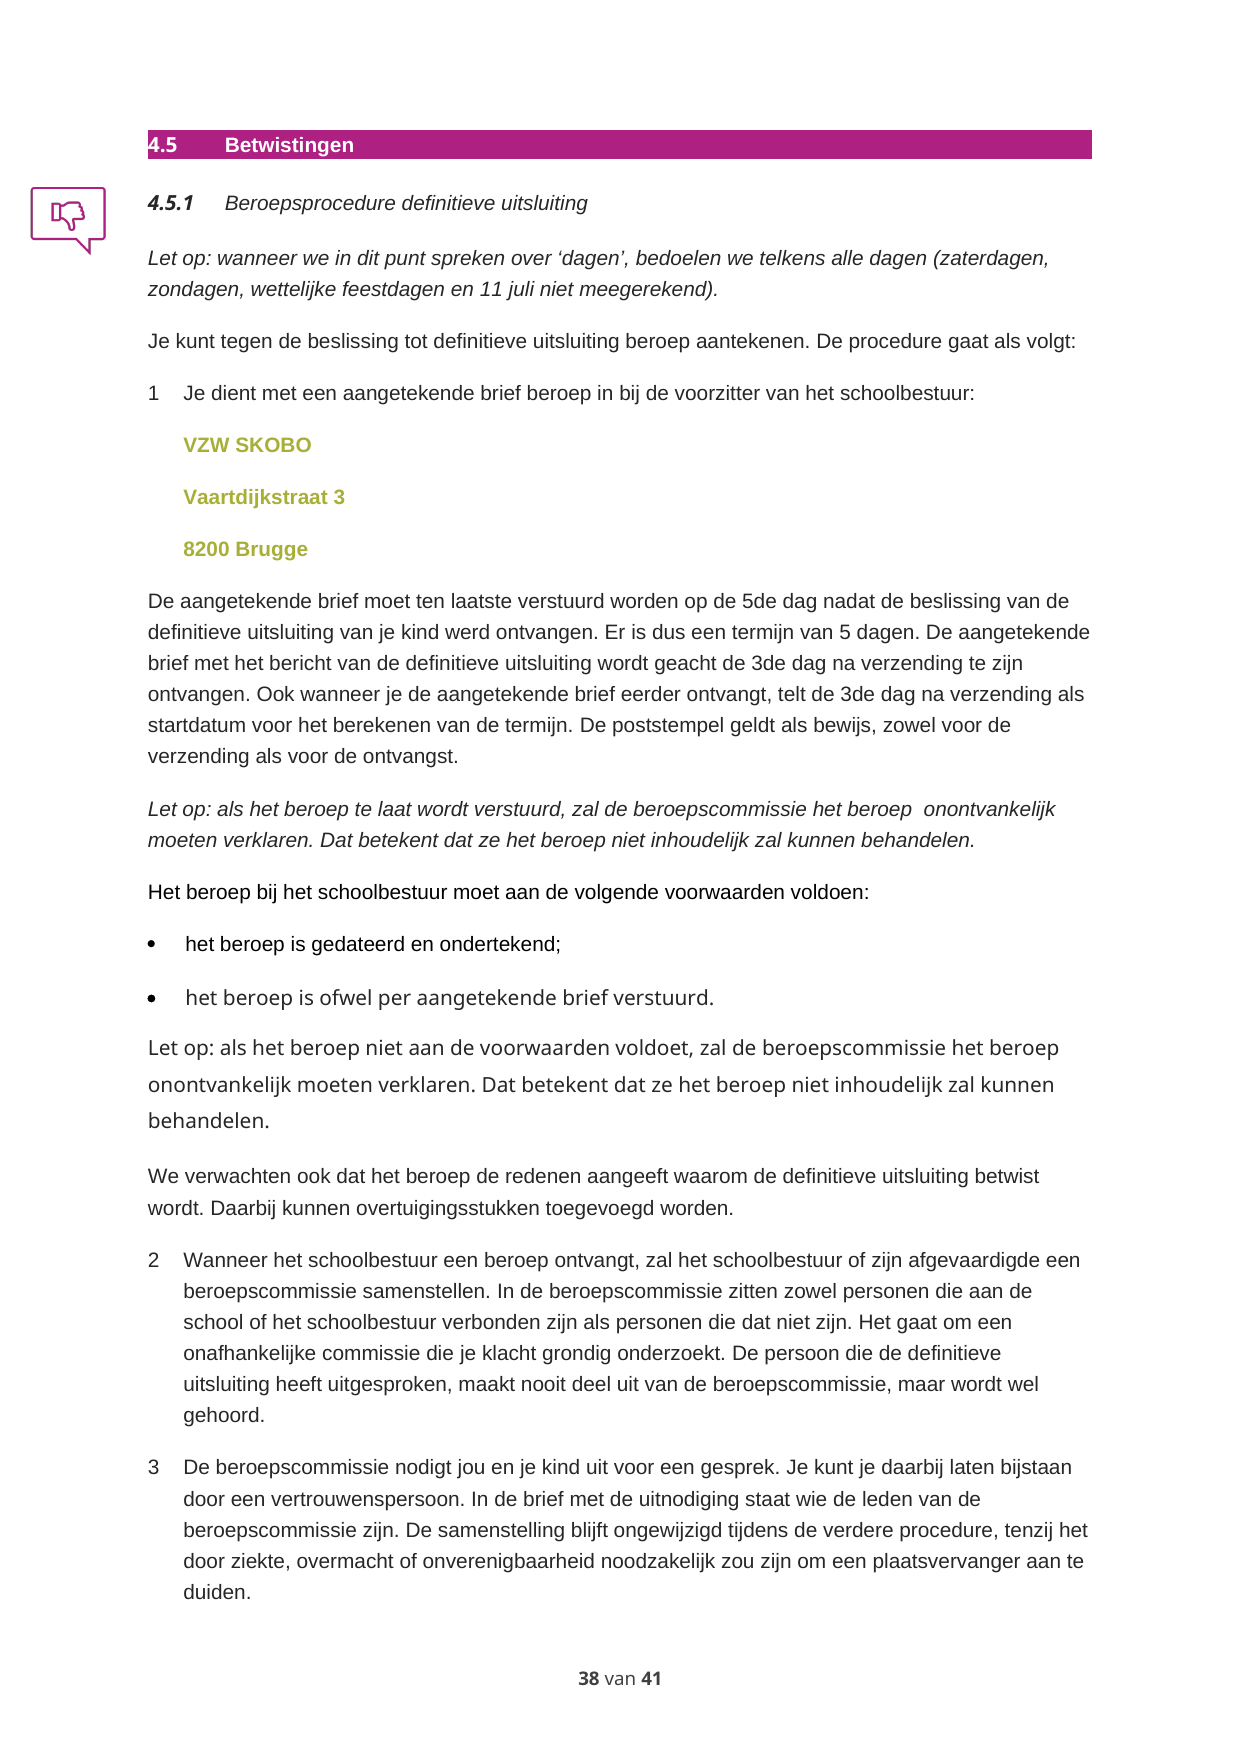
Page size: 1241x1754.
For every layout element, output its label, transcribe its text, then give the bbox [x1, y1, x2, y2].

list Je dient met een aangetekende brief beroep in bij de voorzitter van het schoolbestuur: [148, 381, 1092, 405]
list Het beroep bij het schoolbestuur moet aan de volgende voorwaarden voldoen: [148, 879, 1092, 903]
text 8200 Brugge [183, 537, 1092, 561]
subtitle Betwistingen [148, 130, 1092, 159]
picture [24, 181, 109, 260]
text Let op: wanneer we in dit punt spreken over ‘dagen’, bedoelen we telkens alle dagen (zaterdagen, zondagen, wettelijke feestdagen en 11 juli niet meegerekend). [148, 246, 1092, 301]
text Vaartdijkstraat 3 [183, 485, 1092, 509]
text Let op: als het beroep te laat wordt verstuurd, zal de beroepscommissie het beroep onontvankelijk moeten verklaren. Dat betekent dat ze het beroep niet inhoudelijk zal kunnen behandelen. [148, 796, 1092, 851]
list Wanneer het schoolbestuur een beroep ontvangt, zal het schoolbestuur of zijn afgevaardigde een beroepscommissie samenstellen. In de beroepscommissie zitten zowel personen die aan de school of het schoolbestuur verbonden zijn als personen die dat niet zijn. Het gaat om een onafhankelijke commissie die je klacht grondig onderzoekt. De persoon die de definitieve uitsluiting heeft uitgesproken, maakt nooit deel uit van de beroepscommissie, maar wordt wel gehoord. [148, 1247, 1092, 1427]
text We verwachten ook dat het beroep de redenen aangeeft waarom de definitieve uitsluiting betwist wordt. Daarbij kunnen overtuigingsstukken toegevoegd worden. [148, 1164, 1092, 1219]
text Je kunt tegen de beslissing tot definitieve uitsluiting beroep aantekenen. De procedure gaat als volgt: [148, 329, 1092, 353]
text VZW SKOBO [183, 433, 1092, 457]
list De beroepscommissie nodigt jou en je kind uit voor een gesprek. Je kunt je daarbij laten bijstaan door een vertrouwenspersoon. In de brief met de uitnodiging staat wie de leden van de beroepscommissie zijn. De samenstelling blijft ongewijzigd tijdens de verdere procedure, tenzij het door ziekte, overmacht of onverenigbaarheid noodzakelijk zou zijn om een plaatsvervanger aan te duiden. [148, 1455, 1092, 1604]
subtitle Beroepsprocedure definitieve uitsluiting [148, 188, 1092, 216]
list het beroep is gedateerd en ondertekend; [148, 931, 1092, 956]
text De aangetekende brief moet ten laatste verstuurd worden op de 5de dag nadat de beslissing van de definitieve uitsluiting van je kind werd ontvangen. Er is dus een termijn van 5 dagen. De aangetekende brief met het bericht van de definitieve uitsluiting wordt geacht de 3de dag na verzending te zijn ontvangen. Ook wanneer je de aangetekende brief eerder ontvangt, telt de 3de dag na verzending als startdatum voor het berekenen van de termijn. De poststempel geldt als bewijs, zowel voor de verzending als voor de ontvangst. [148, 589, 1092, 768]
